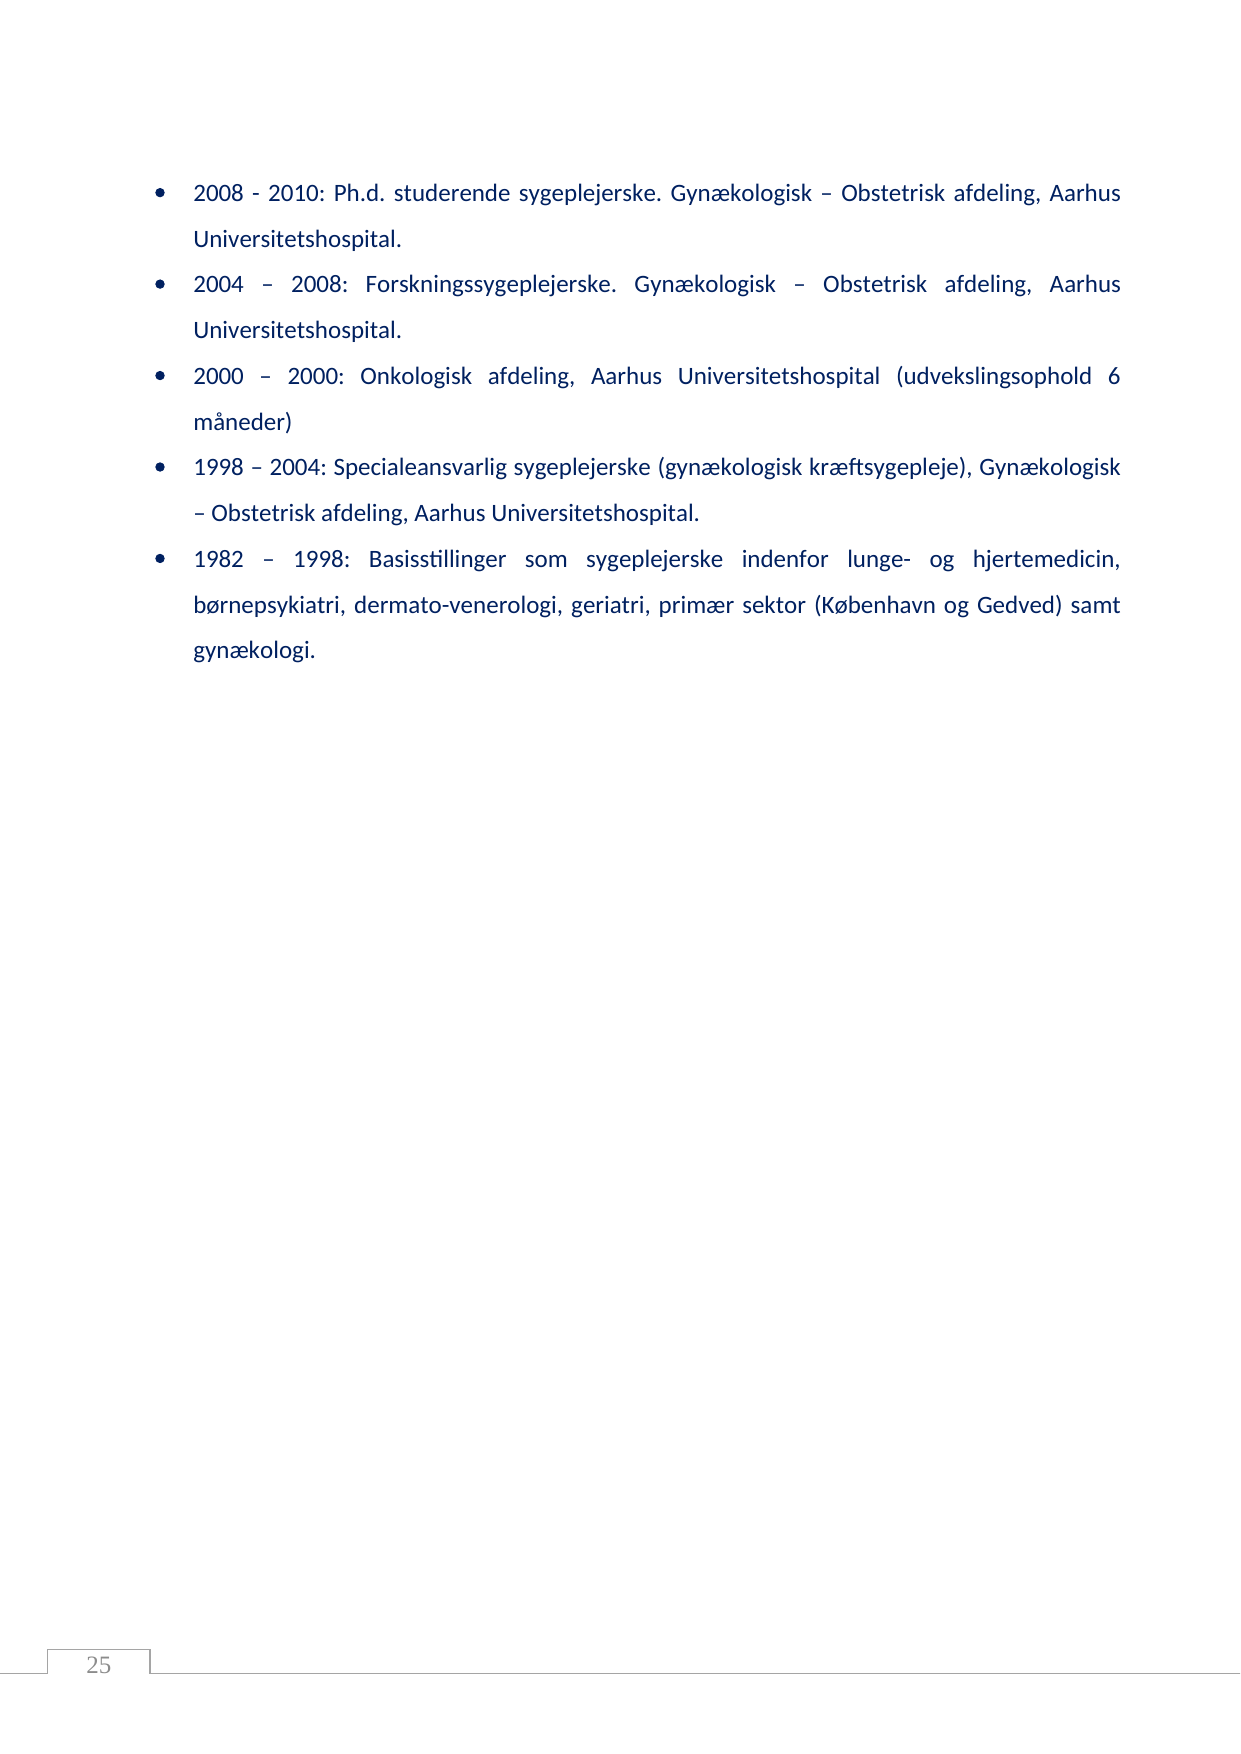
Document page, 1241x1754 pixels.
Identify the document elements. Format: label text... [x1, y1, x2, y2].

list 2000 – 2000: Onkologisk afdeling, Aarhus Universitetshospital (udvekslingsophold 6 måneder) [156, 360, 1122, 436]
list 1998 – 2004: Specialeansvarlig sygeplejerske (gynækologisk kræftsygepleje), Gynækologisk – Obstetrisk afdeling, Aarhus Universitetshospital. [156, 452, 1122, 528]
list 2008 - 2010: Ph.d. studerende sygeplejerske. Gynækologisk – Obstetrisk afdeling, Aarhus Universitetshospital. [156, 177, 1122, 253]
list 1982 – 1998: Basisstillinger som sygeplejerske indenfor lunge- og hjertemedicin, børnepsykiatri, dermato-venerologi, geriatri, primær sektor (København og Gedved) samt gynækologi. [156, 543, 1122, 665]
list 2004 – 2008: Forskningssygeplejerske. Gynækologisk – Obstetrisk afdeling, Aarhus Universitetshospital. [156, 269, 1122, 345]
